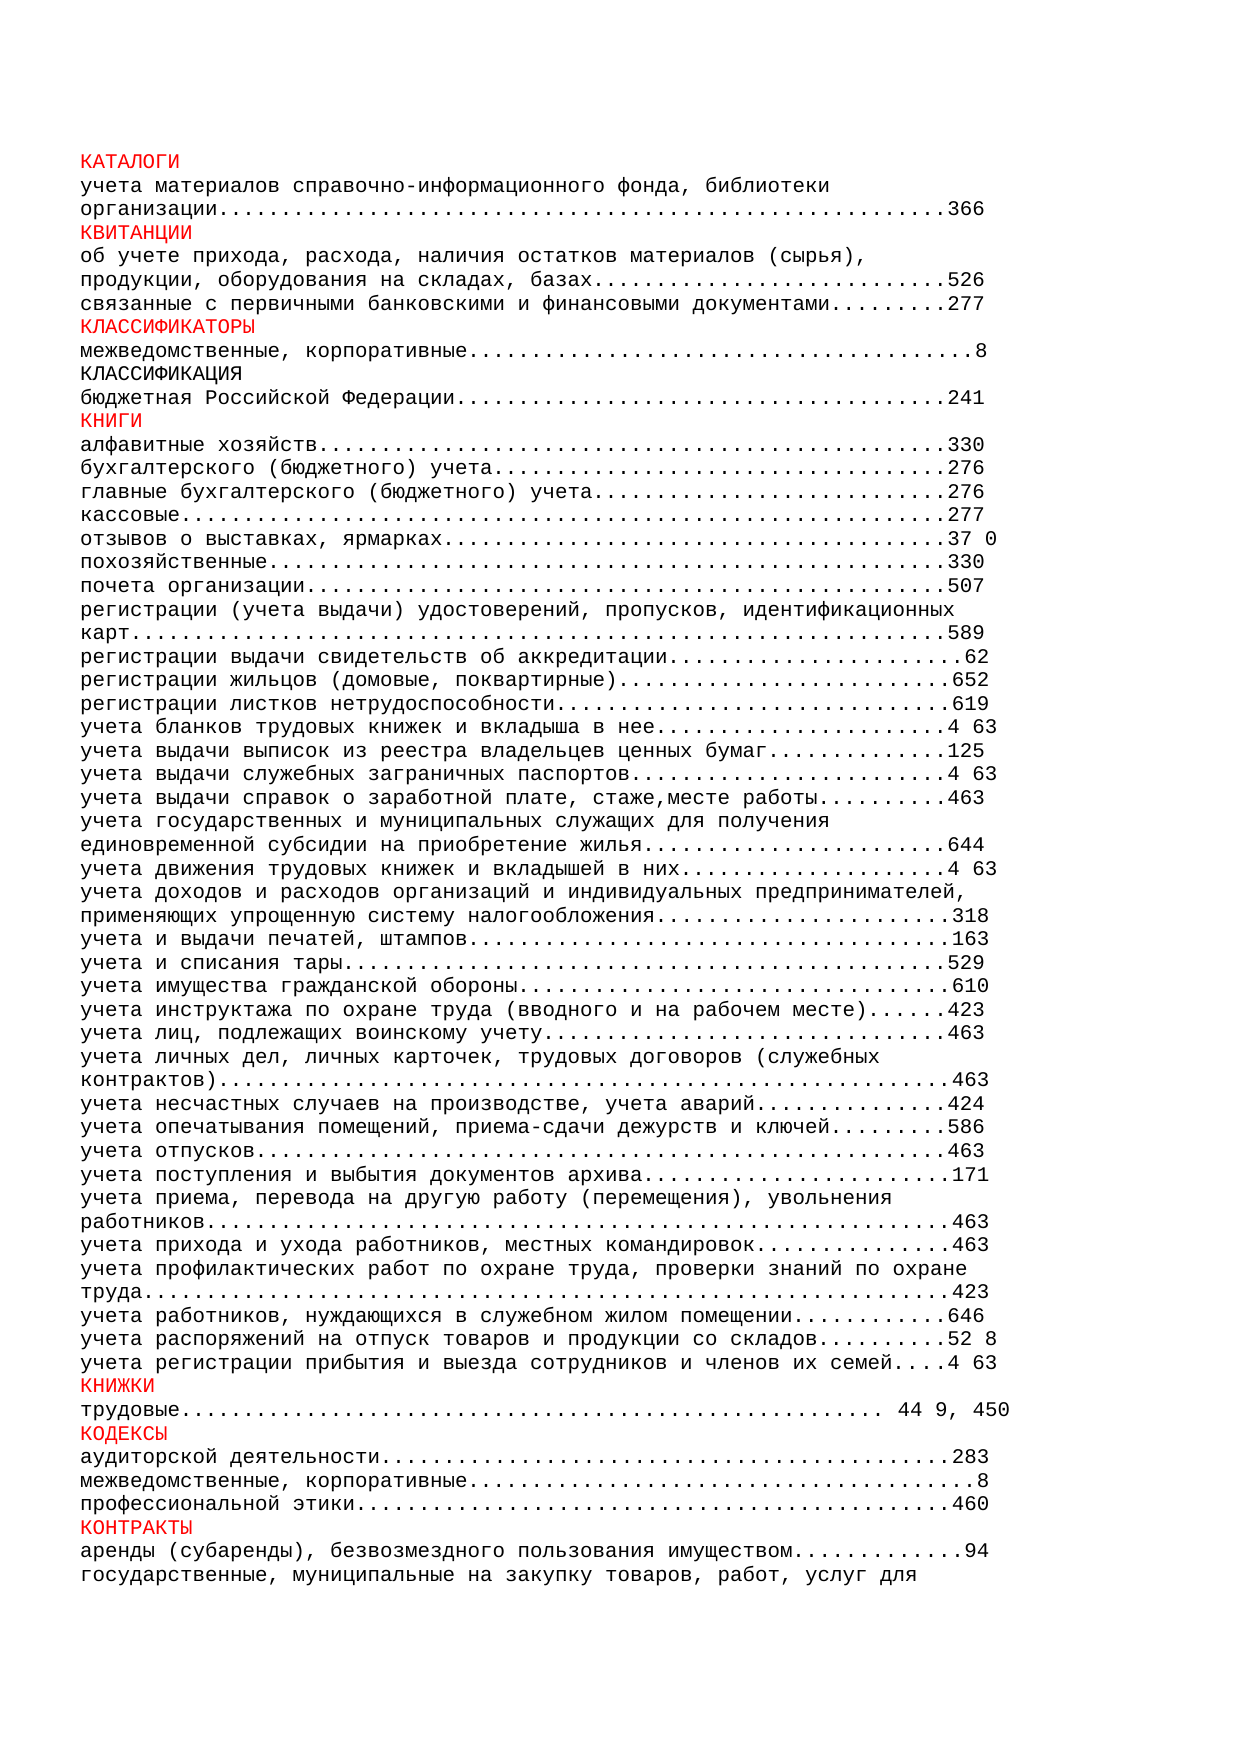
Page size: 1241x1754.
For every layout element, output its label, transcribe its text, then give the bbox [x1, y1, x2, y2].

text похозяйственные 330 [80, 550, 1149, 574]
text учета материалов справочно-информационного фонда, библиотеки [80, 173, 1149, 197]
text КАТАЛОГИ [80, 150, 1149, 173]
text государственные, муниципальные на закупку товаров, работ, услуг для [80, 1562, 1149, 1586]
text учета прихода и ухода работников, местных командировок 463 [80, 1233, 1149, 1256]
text учета доходов и расходов организаций и индивидуальных предпринимателей, [80, 880, 1149, 903]
text учета распоряжений на отпуск товаров и продукции со складов 52 8 [80, 1327, 1149, 1351]
text об учете прихода, расхода, наличия остатков материалов (сырья), [80, 244, 1149, 268]
text регистрации выдачи свидетельств об аккредитации 62 [80, 644, 1149, 668]
text КОНТРАКТЫ [80, 1515, 1149, 1539]
text учета и выдачи печатей, штампов 163 [80, 927, 1149, 950]
text главные бухгалтерского (бюджетного) учета 276 [80, 479, 1149, 503]
text учета выдачи выписок из реестра владельцев ценных бумаг 125 [80, 738, 1149, 762]
text почета организации 507 [80, 574, 1149, 597]
text бухгалтерского (бюджетного) учета 276 [80, 456, 1149, 479]
text учета государственных и муниципальных служащих для получения [80, 809, 1149, 833]
text межведомственные, корпоративные 8 [80, 1468, 1149, 1492]
text КЛАССИФИКАТОРЫ [80, 315, 1149, 338]
text КВИТАНЦИИ [80, 221, 1149, 244]
text алфавитные хозяйств 330 [80, 432, 1149, 456]
text КНИГИ [80, 409, 1149, 432]
text учета инструктажа по охране труда (вводного и на рабочем месте) 423 [80, 997, 1149, 1021]
text профессиональной этики 460 [80, 1492, 1149, 1515]
text регистрации (учета выдачи) удостоверений, пропусков, идентификационных [80, 597, 1149, 621]
text межведомственные, корпоративные 8 [80, 338, 1149, 362]
text учета имущества гражданской обороны 610 [80, 974, 1149, 997]
text учета отпусков 463 [80, 1139, 1149, 1162]
text учета приема, перевода на другую работу (перемещения), увольнения [80, 1186, 1149, 1209]
text учета и списания тары 529 [80, 950, 1149, 974]
text аудиторской деятельности 283 [80, 1445, 1149, 1468]
text учета поступления и выбытия документов архива 171 [80, 1162, 1149, 1186]
text учета опечатывания помещений, приема-сдачи дежурств и ключей 586 [80, 1115, 1149, 1139]
text учета выдачи справок о заработной плате, стаже, месте работы 463 [80, 786, 1149, 809]
text труда 423 [80, 1280, 1149, 1303]
text единовременной субсидии на приобретение жилья 644 [80, 833, 1149, 856]
text учета бланков трудовых книжек и вкладыша в нее 4 63 [80, 715, 1149, 738]
text учета несчастных случаев на производстве, учета аварий 424 [80, 1092, 1149, 1115]
text КНИЖКИ [80, 1374, 1149, 1398]
text КОДЕКСЫ [80, 1421, 1149, 1445]
text применяющих упрощенную систему налогообложения 318 [80, 903, 1149, 927]
text учета регистрации прибытия и выезда сотрудников и членов их семей 4 63 [80, 1351, 1149, 1374]
text регистрации листков нетрудоспособности 619 [80, 691, 1149, 715]
text работников 463 [80, 1209, 1149, 1233]
text учета движения трудовых книжек и вкладышей в них 4 63 [80, 856, 1149, 880]
text отзывов о выставках, ярмарках 37 0 [80, 527, 1149, 550]
text учета профилактических работ по охране труда, проверки знаний по охране [80, 1256, 1149, 1280]
text регистрации жильцов (домовые, поквартирные) 652 [80, 668, 1149, 691]
text учета выдачи служебных заграничных паспортов 4 63 [80, 762, 1149, 786]
text продукции, оборудования на складах, базах 526 [80, 268, 1149, 291]
text учета личных дел, личных карточек, трудовых договоров (служебных [80, 1044, 1149, 1068]
text КЛАССИФИКАЦИЯ [80, 362, 1149, 385]
text бюджетная Российской Федерации 241 [80, 385, 1149, 409]
text карт 589 [80, 621, 1149, 644]
text учета лиц, подлежащих воинскому учету 463 [80, 1021, 1149, 1044]
text кассовые 277 [80, 503, 1149, 527]
text организации 366 [80, 197, 1149, 221]
text учета работников, нуждающихся в служебном жилом помещении 646 [80, 1303, 1149, 1327]
text связанные с первичными банковскими и финансовыми документами 277 [80, 291, 1149, 315]
text аренды (субаренды), безвозмездного пользования имуществом 94 [80, 1539, 1149, 1562]
text трудовые 44 9, 450 [80, 1398, 1149, 1421]
text контрактов) 463 [80, 1068, 1149, 1092]
